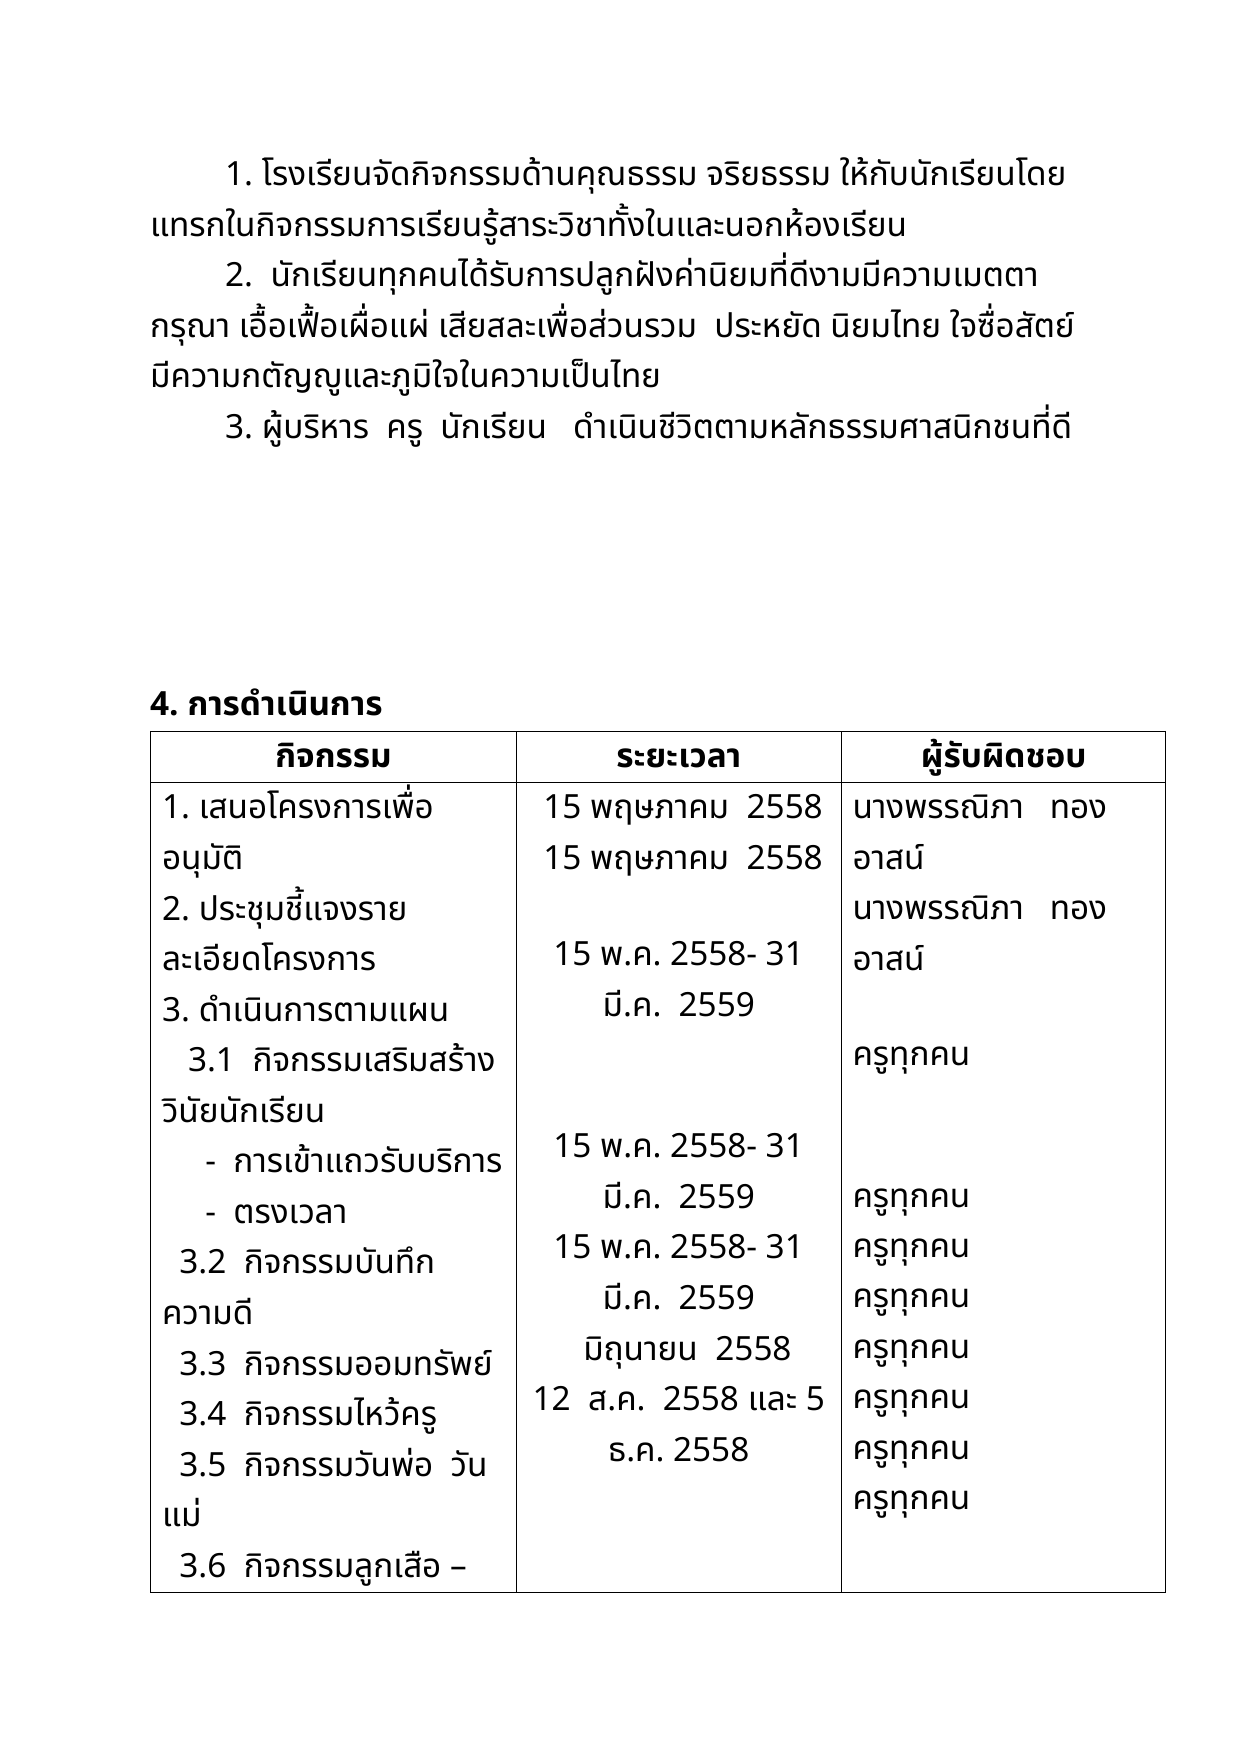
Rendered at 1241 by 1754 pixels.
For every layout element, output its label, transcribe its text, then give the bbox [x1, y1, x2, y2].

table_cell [517, 783, 841, 1592]
text 4. การดำเนินการ [150, 680, 1090, 731]
text 1. โรงเรียนจัดกิจกรรมด้านคุณธรรม จริยธรรม ให้กับนักเรียนโดยแทรกในกิจกรรมการเรียนรู้สาระวิชาทั้งในและนอกห้องเรียน [150, 150, 1090, 251]
table_header ระยะเวลา [517, 732, 841, 782]
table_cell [151, 783, 516, 1592]
table_header กิจกรรม [151, 732, 516, 782]
text 2. นักเรียนทุกคนได้รับการปลูกฝังค่านิยมที่ดีงามมีความเมตตากรุณา เอื้อเฟื้อเผื่อแผ่ เสียสละเพื่อส่วนรวม ประหยัด นิยมไทย ใจซื่อสัตย์มีความกตัญญูและภูมิใจในความเป็นไทย [150, 251, 1090, 402]
text 3. ผู้บริหาร ครู นักเรียน ดำเนินชีวิตตามหลักธรรมศาสนิกชนที่ดี [150, 402, 1090, 453]
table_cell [842, 783, 1165, 1592]
table_header ผู้รับผิดชอบ [842, 732, 1165, 782]
